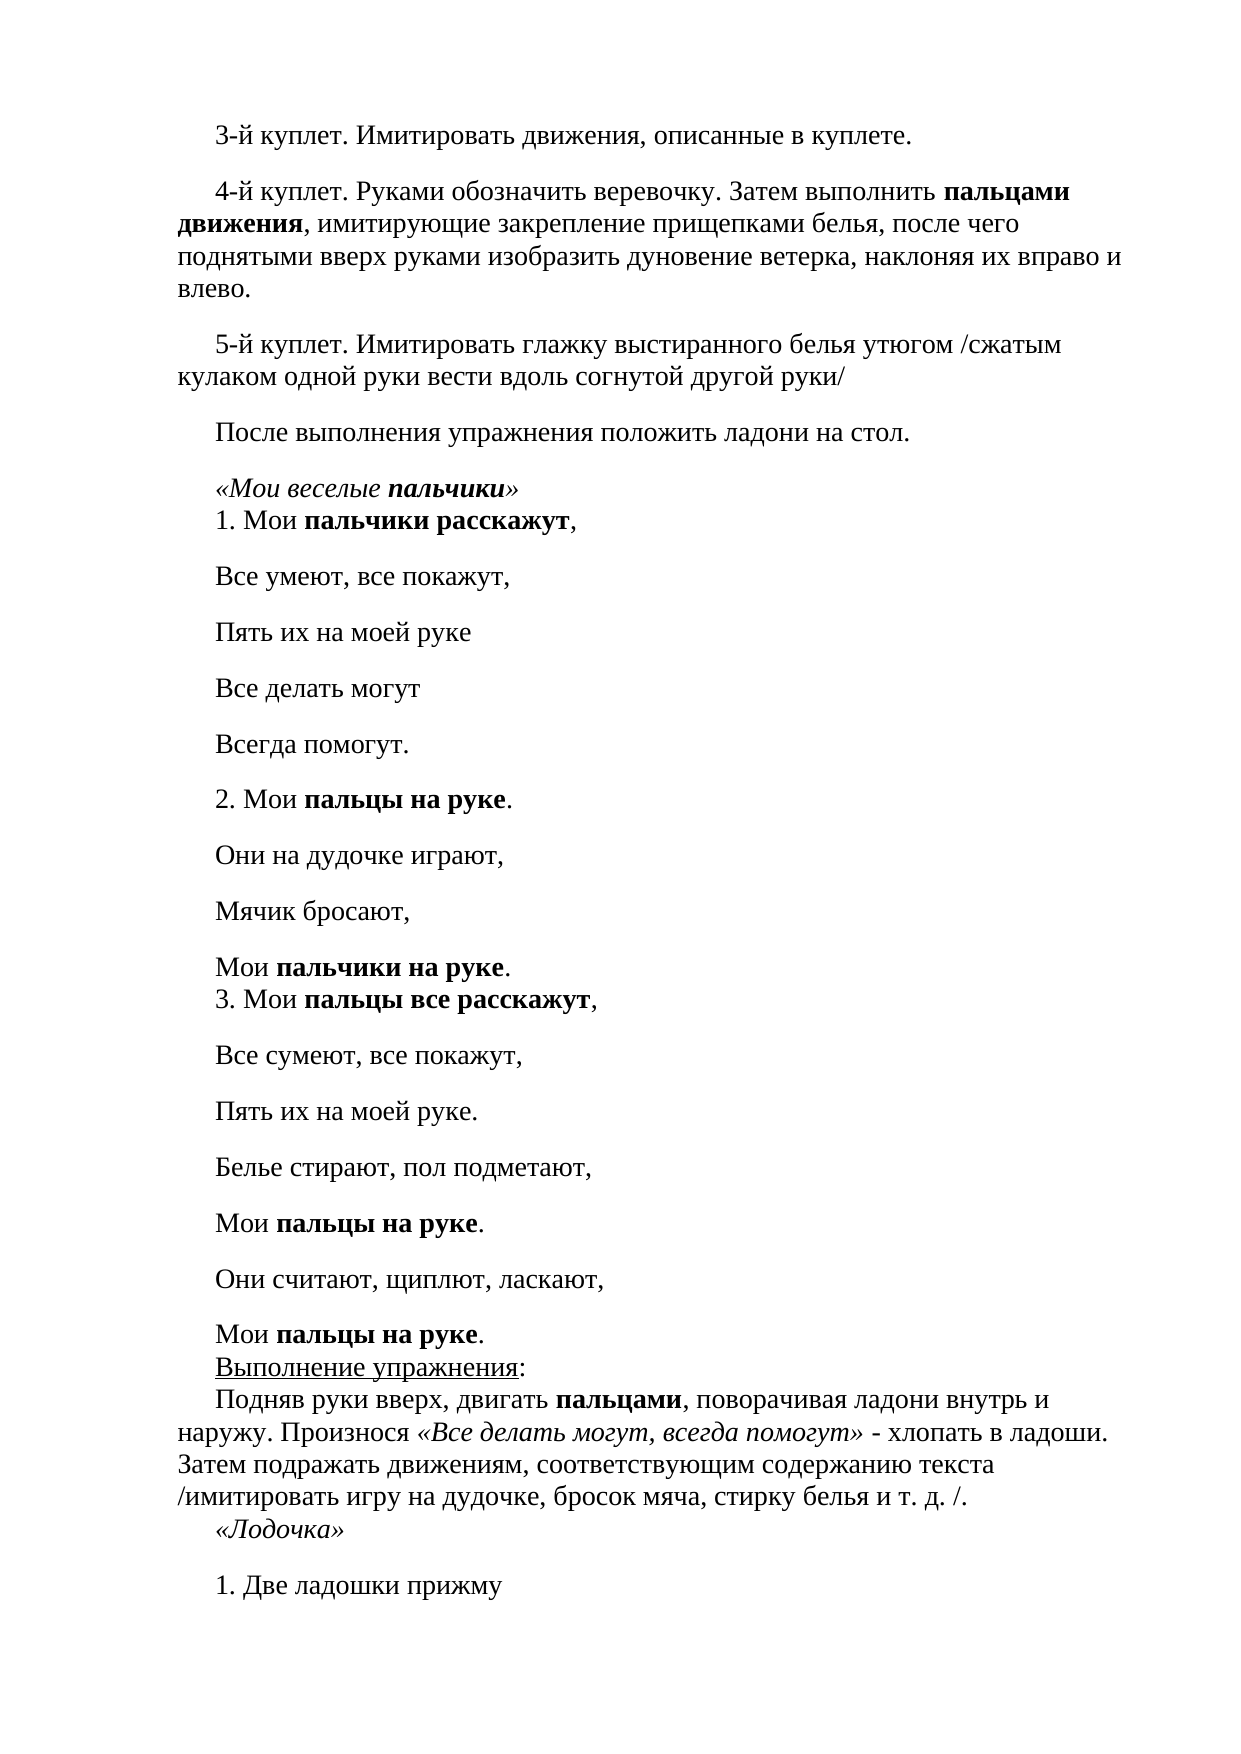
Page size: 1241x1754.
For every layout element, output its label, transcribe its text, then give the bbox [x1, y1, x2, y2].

text Подняв руки вверх, двигать пальцами, поворачивая ладони внутрь и наружу. Произнося «Все делать могут, всегда помогут» - хлопать в ладоши. Затем подражать движениям, соответствующим содержанию текста /имитировать игру на дудочке, бросок мяча, стирку белья и т. д. /. [177, 1382, 1152, 1512]
text 3-й куплет. Имитировать движения, описанные в куплете. [177, 118, 1152, 151]
text 3. Мои пальцы все расскажут, [177, 982, 1152, 1015]
text 4-й куплет. Руками обозначить веревочку. Затем выполнить пальцами движения, имитирующие закрепление прищепками белья, после чего поднятыми вверх руками изобразить дуновение ветерка, наклоняя их вправо и влево. [177, 174, 1152, 303]
text «Мои веселые пальчики» [177, 471, 1152, 503]
text 5-й куплет. Имитировать глажку выстиранного белья утюгом /сжатым кулаком одной руки вести вдоль согнутой другой руки/ [177, 327, 1152, 392]
text Все сумеют, все покажут, [177, 1038, 1152, 1071]
text Всегда помогут. [177, 727, 1152, 759]
text Все делать могут [177, 671, 1152, 703]
text Мячик бросают, [177, 894, 1152, 927]
text «Лодочка» [177, 1512, 1152, 1544]
text Выполнение упражнения: [177, 1350, 1152, 1382]
text Белье стирают, пол подметают, [177, 1150, 1152, 1182]
text 1. Две ладошки прижму [177, 1568, 1152, 1600]
text После выполнения упражнения положить ладони на стол. [177, 415, 1152, 448]
text Пять их на моей руке [177, 615, 1152, 647]
text Они считают, щиплют, ласкают, [177, 1262, 1152, 1294]
text 1. Мои пальчики расскажут, [177, 503, 1152, 536]
text Мои пальцы на руке. [177, 1206, 1152, 1238]
text 2. Мои пальцы на руке. [177, 783, 1152, 815]
text Все умеют, все покажут, [177, 559, 1152, 592]
text Мои пальчики на руке. [177, 950, 1152, 982]
text Они на дудочке играют, [177, 838, 1152, 871]
text Мои пальцы на руке. [177, 1317, 1152, 1350]
text Пять их на моей руке. [177, 1094, 1152, 1127]
